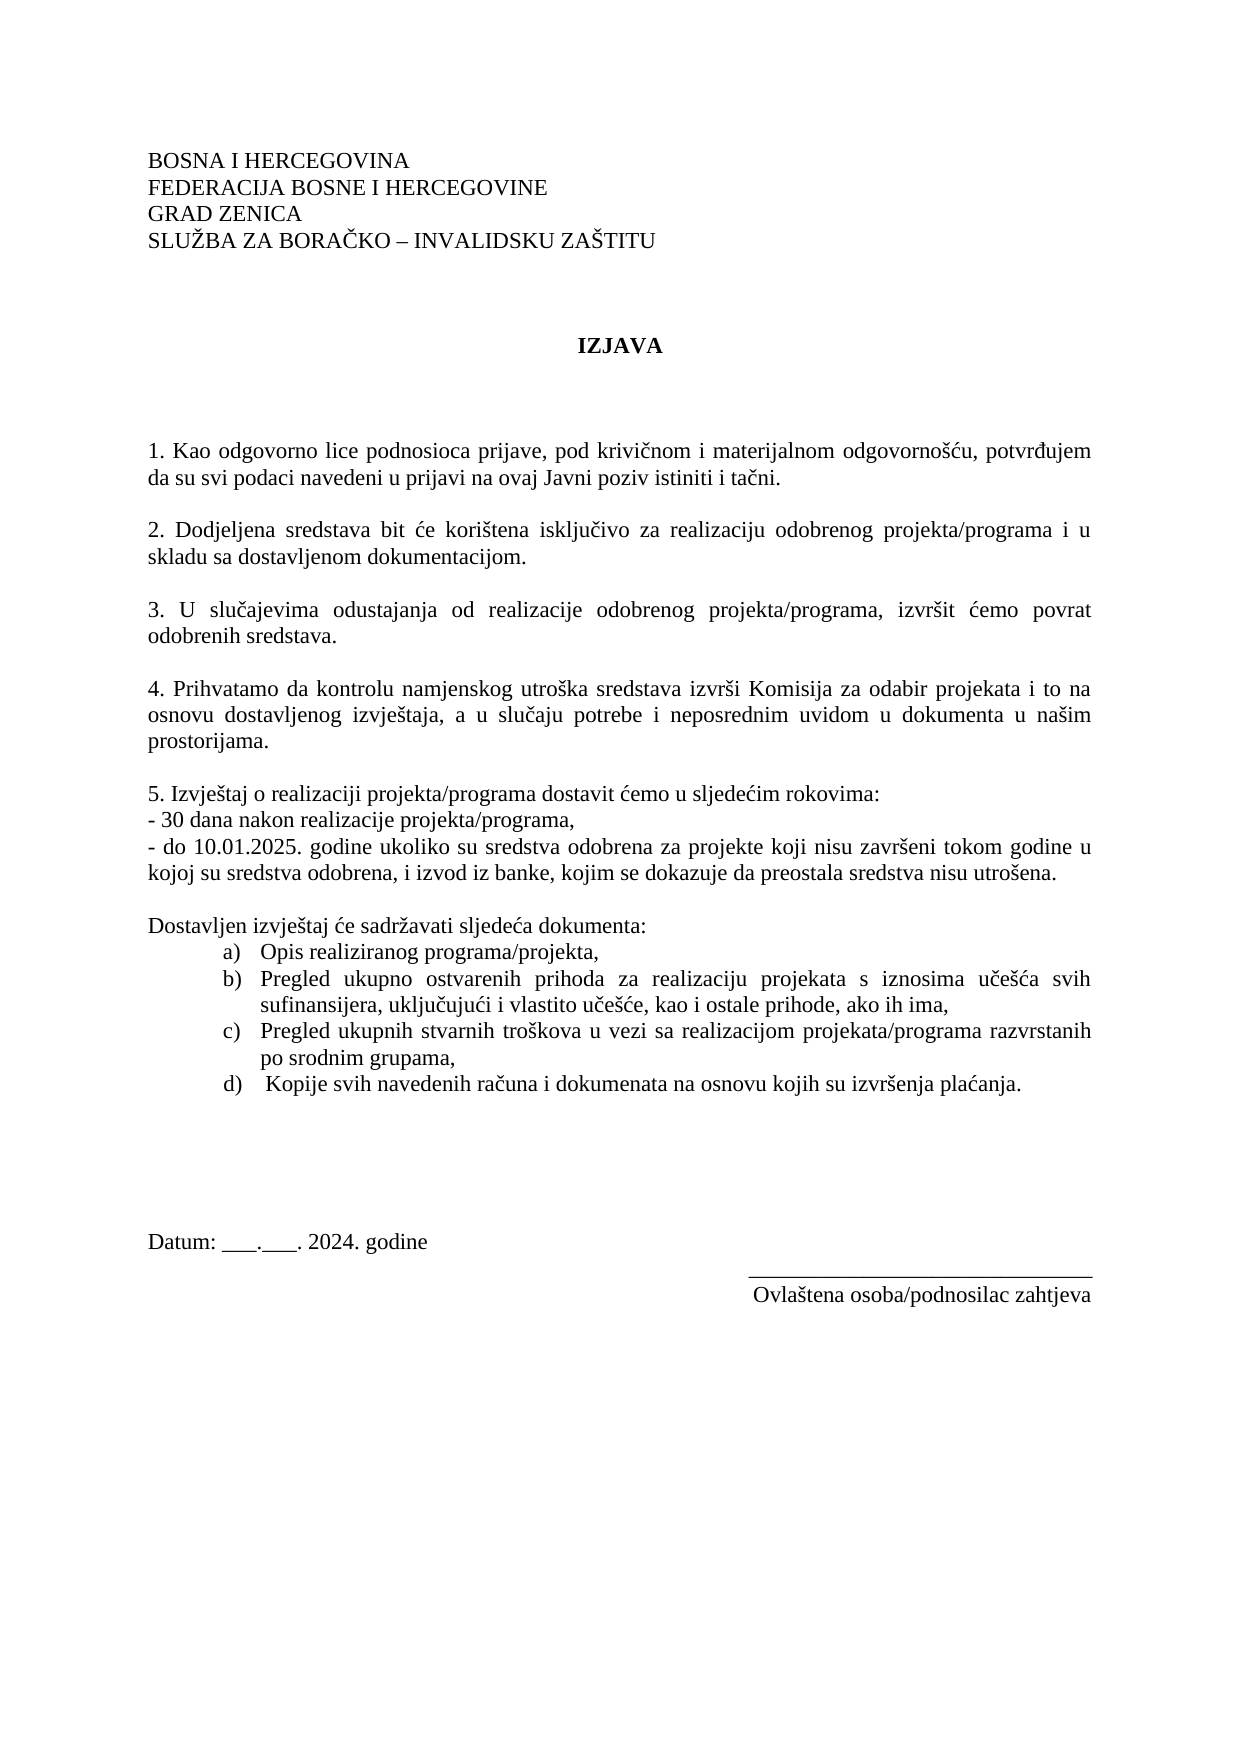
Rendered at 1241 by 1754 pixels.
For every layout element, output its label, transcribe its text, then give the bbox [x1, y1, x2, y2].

text ______________________________ [148, 1254, 1093, 1281]
text FEDERACIJA BOSNE I HERCEGOVINE [148, 174, 1093, 200]
text Ovlaštena osoba/podnosilac zahtjeva [148, 1281, 1093, 1307]
text 4. Prihvatamo da kontrolu namjenskog utroška sredstava izvrši Komisija za odabir projekata i to na osnovu dostavljenog izvještaja, a u slučaju potrebe i neposrednim uvidom u dokumenta u našim prostorijama. [148, 675, 1093, 754]
text 1. Kao odgovorno lice podnosioca prijave, pod krivičnom i materijalnom odgovornošću, potvrđujem da su svi podaci navedeni u prijavi na ovaj Javni poziv istiniti i tačni. [148, 437, 1093, 490]
text IZJAVA [148, 332, 1093, 358]
list Pregled ukupno ostvarenih prihoda za realizaciju projekata s iznosima učešća svih sufinansijera, uključujući i vlastito učešće, kao i ostale prihode, ako ih ima, [223, 964, 1093, 1017]
text - do 10.01.2025. godine ukoliko su sredstva odobrena za projekte koji nisu završeni tokom godine u kojoj su sredstva odobrena, i izvod iz banke, kojim se dokazuje da preostala sredstva nisu utrošena. [148, 833, 1093, 886]
text SLUŽBA ZA BORAČKO – INVALIDSKU ZAŠTITU [148, 227, 1093, 253]
list Opis realiziranog programa/projekta, [223, 938, 1093, 964]
text Datum: ___.___. 2024. godine [148, 1228, 1093, 1254]
text d) Kopije svih navedenih računa i dokumenata na osnovu kojih su izvršenja plaćanja. [148, 1070, 1093, 1096]
text GRAD ZENICA [148, 200, 1093, 227]
text 5. Izvještaj o realizaciji projekta/programa dostavit ćemo u sljedećim rokovima: [148, 780, 1093, 806]
text BOSNA I HERCEGOVINA [148, 148, 1093, 174]
text 2. Dodjeljena sredstava bit će korištena isključivo za realizaciju odobrenog projekta/programa i u skladu sa dostavljenom dokumentacijom. [148, 517, 1093, 569]
text 3. U slučajevima odustajanja od realizacije odobrenog projekta/programa, izvršit ćemo povrat odobrenih sredstava. [148, 596, 1093, 648]
list Pregled ukupnih stvarnih troškova u vezi sa realizacijom projekata/programa razvrstanih po srodnim grupama, [223, 1017, 1093, 1070]
text - 30 dana nakon realizacije projekta/programa, [148, 806, 1093, 833]
text Dostavljen izvještaj će sadržavati sljedeća dokumenta: [148, 912, 1093, 938]
